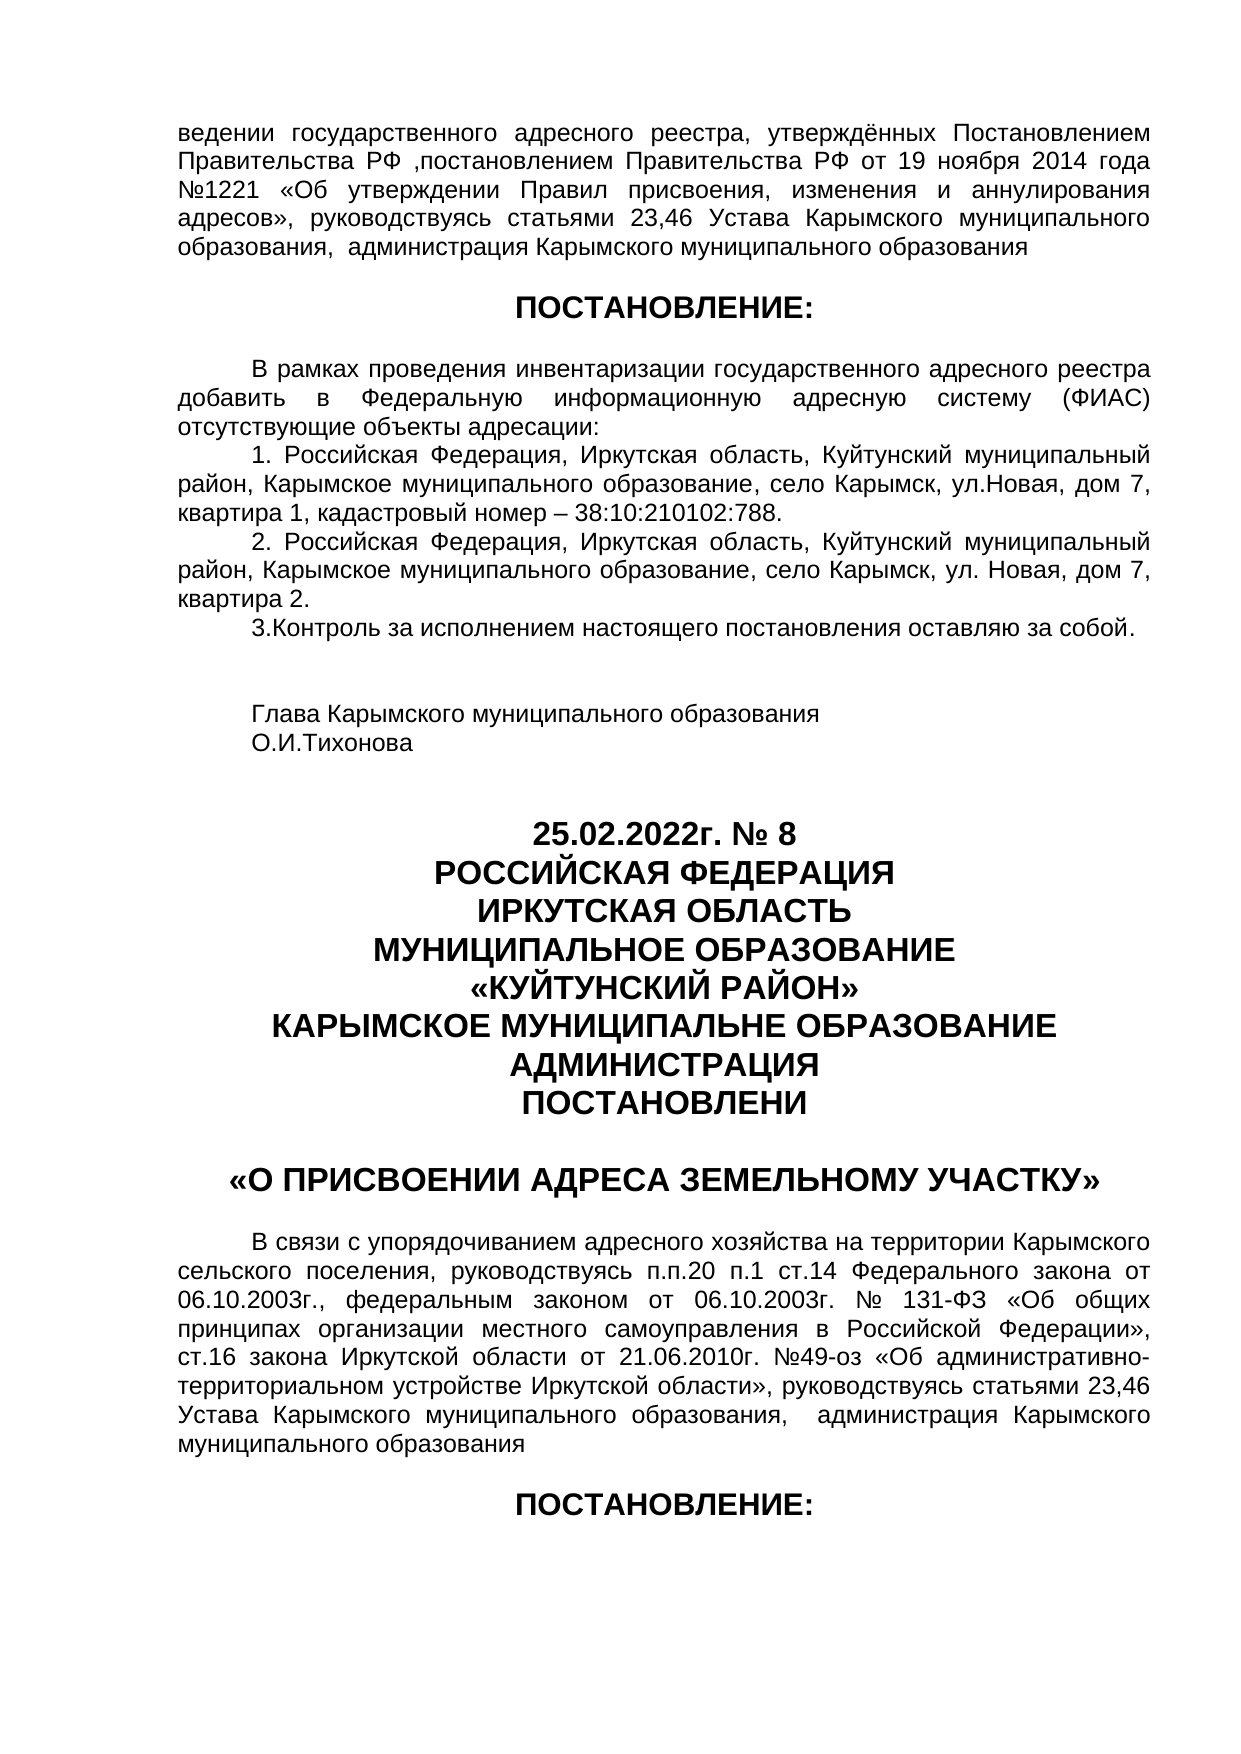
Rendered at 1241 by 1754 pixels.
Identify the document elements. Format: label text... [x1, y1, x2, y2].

text ПОСТАНОВЛЕНИ [177, 1083, 1152, 1122]
text 1. Российская Федерация, Иркутская область, Куйтунский муниципальный район, Карымское муниципального образование, село Карымск, ул.Новая, дом 7, квартира 1, кадастровый номер – 38:10:210102:788. [177, 441, 1152, 527]
text АДМИНИСТРАЦИЯ [177, 1045, 1152, 1083]
text 25.02.2022г. № 8 [177, 814, 1152, 853]
text В рамках проведения инвентаризации государственного адресного реестра добавить в Федеральную информационную адресную систему (ФИАС) отсутствующие объекты адресации: [177, 354, 1152, 441]
text О.И.Тихонова [177, 728, 1152, 757]
text 2. Российская Федерация, Иркутская область, Куйтунский муниципальный район, Карымское муниципального образование, село Карымск, ул. Новая, дом 7, квартира 2. [177, 527, 1152, 613]
text В связи с упорядочиванием адресного хозяйства на территории Карымского сельского поселения, руководствуясь п.п.20 п.1 ст.14 Федерального закона от 06.10.2003г., федеральным законом от 06.10.2003г. № 131-ФЗ «Об общих принципах организации местного самоуправления в Российской Федерации», ст.16 закона Иркутской области от 21.06.2010г. №49-оз «Об административно-территориальном устройстве Иркутской области», руководствуясь статьями 23,46 Устава Карымского муниципального образования, администрация Карымского муниципального образования [177, 1227, 1152, 1457]
text Глава Карымского муниципального образования [177, 699, 1152, 728]
text ПОСТАНОВЛЕНИЕ: [177, 1486, 1152, 1522]
text 3.Контроль за исполнением настоящего постановления оставляю за собой. [177, 613, 1152, 642]
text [177, 118, 1152, 261]
text «О ПРИСВОЕНИИ АДРЕСА ЗЕМЕЛЬНОМУ УЧАСТКУ» [177, 1160, 1152, 1199]
text «КУЙТУНСКИЙ РАЙОН» [177, 968, 1152, 1006]
text КАРЫМСКОЕ МУНИЦИПАЛЬНЕ ОБРАЗОВАНИЕ [177, 1006, 1152, 1045]
text ИРКУТСКАЯ ОБЛАСТЬ [177, 891, 1152, 929]
text РОССИЙСКАЯ ФЕДЕРАЦИЯ [177, 853, 1152, 891]
text МУНИЦИПАЛЬНОЕ ОБРАЗОВАНИЕ [177, 929, 1152, 968]
text ПОСТАНОВЛЕНИЕ: [177, 289, 1152, 326]
